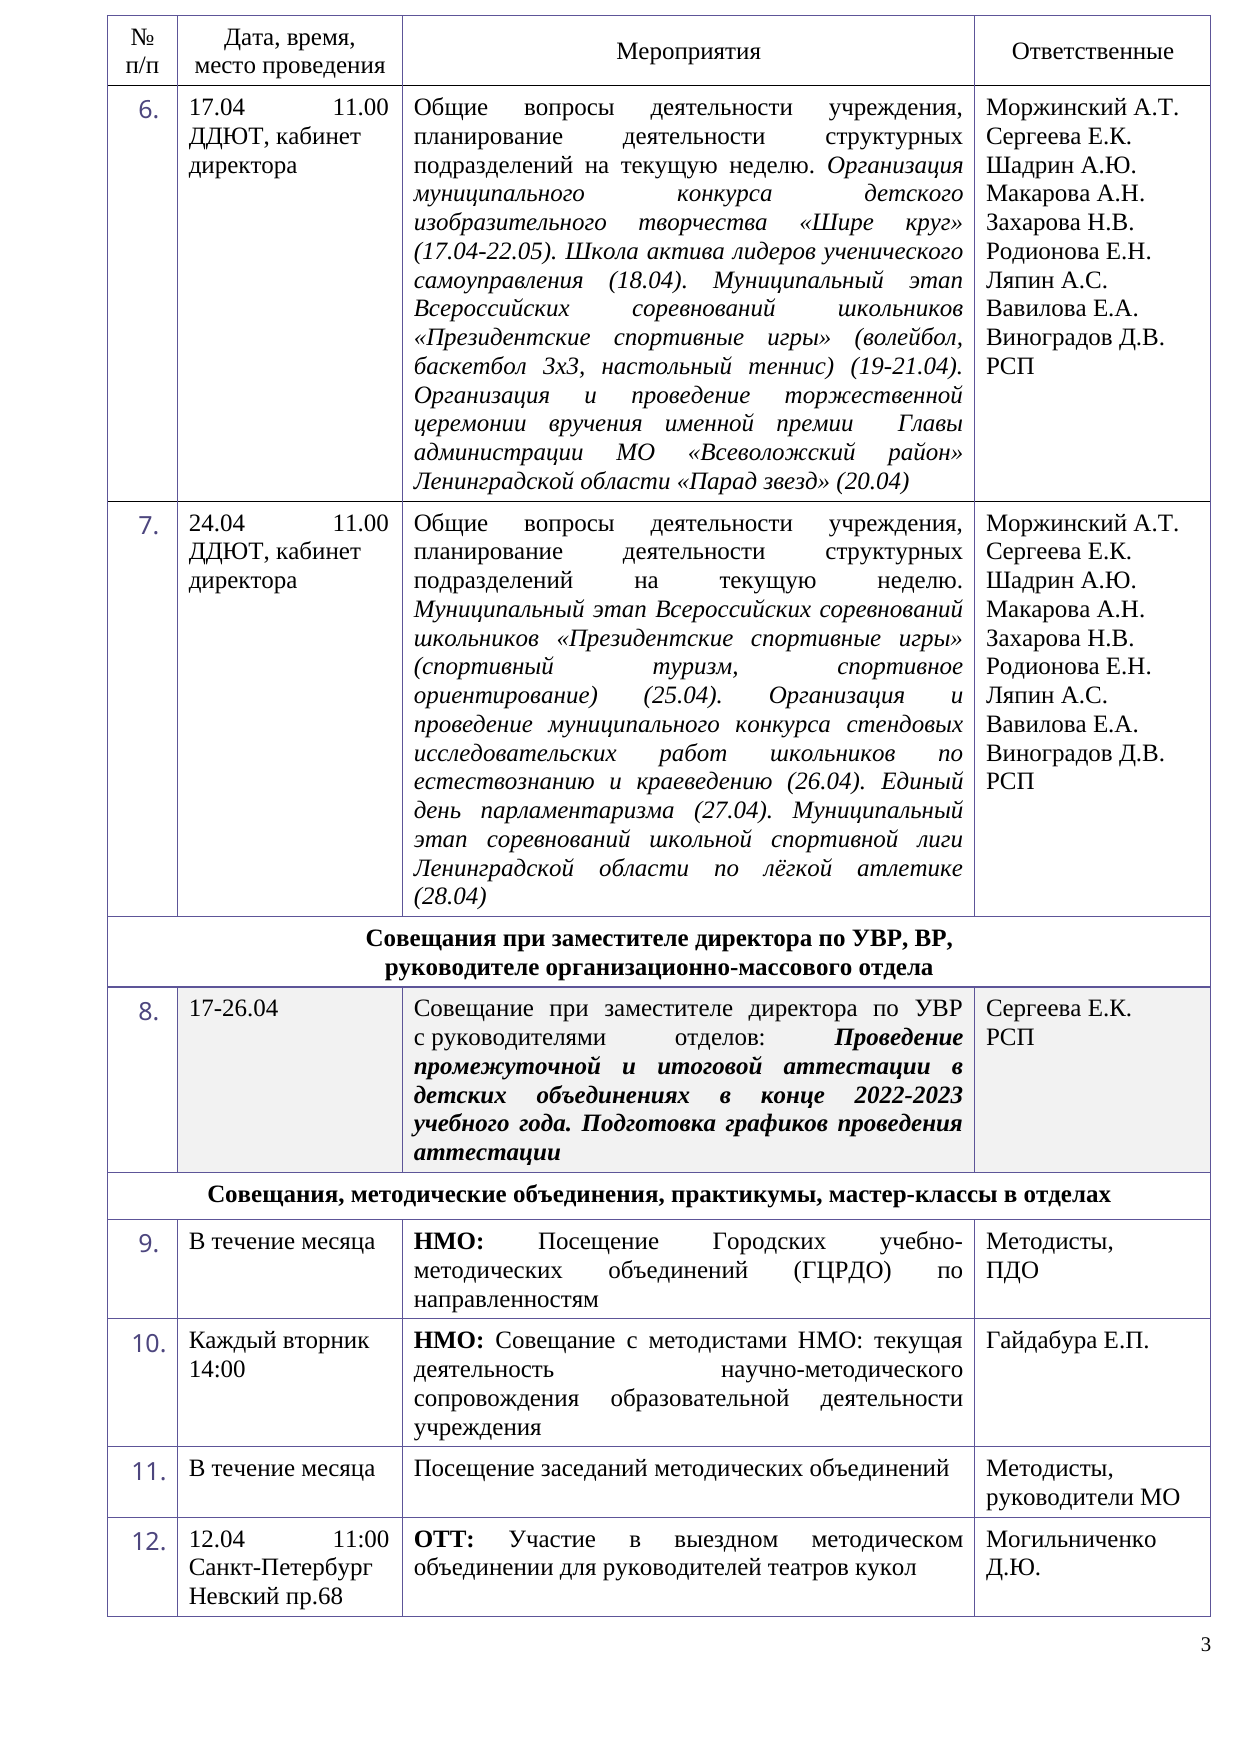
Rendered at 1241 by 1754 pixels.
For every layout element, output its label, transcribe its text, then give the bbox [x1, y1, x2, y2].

table_cell Совещания при заместителе директора по УВР, ВР, руководителе организационно-массового отдела [108, 917, 1210, 986]
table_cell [975, 86, 1210, 501]
table_cell Могильниченко Д.Ю. [975, 1518, 1210, 1616]
table_cell НМО: Совещание с методистами НМО: текущая деятельность научно-методического сопровождения образовательной деятельности учреждения [403, 1319, 974, 1446]
table_cell Общие вопросы деятельности учреждения, планирование деятельности структурных подразделений на текущую неделю. Муниципальный этап Всероссийских соревнований школьников «Президентские спортивные игры» (спортивный туризм, спортивное ориентирование) (25.04). Организация и проведение муниципального конкурса стендовых исследовательских работ школьников по естествознанию и краеведению (26.04). Единый день парламентаризма (27.04). Муниципальный этап соревнований школьной спортивной лиги Ленинградской области по лёгкой атлетике (28.04) [403, 502, 974, 916]
table_cell Моржинский А.Т. Сергеева Е.К. Шадрин А.Ю. Макарова А.Н. Захарова Н.В. Родионова Е.Н. Ляпин А.С. Вавилова Е.А. Виноградов Д.В. РСП [975, 502, 1210, 916]
table_cell Каждый вторник 14:00 [178, 1319, 402, 1446]
table_cell [108, 1447, 177, 1517]
table_cell Гайдабура Е.П. [975, 1319, 1210, 1446]
table_cell [108, 1220, 177, 1318]
table_cell [108, 86, 177, 501]
table_cell 17.04 11.00 ДДЮТ, кабинет директора [178, 86, 402, 501]
table_cell Общие вопросы деятельности учреждения, планирование деятельности структурных подразделений на текущую неделю. Организация муниципального конкурса детского изобразительного творчества «Шире круг» (17.04-22.05). Школа актива лидеров ученического самоуправления (18.04). Муниципальный этап Всероссийских соревнований школьников «Президентские спортивные игры» (волейбол, баскетбол 3х3, настольный теннис) (19-21.04). Организация и проведение торжественной церемонии вручения именной премии Главы администрации МО «Всеволожский район» Ленинградской области «Парад звезд» (20.04) [403, 86, 974, 501]
table_cell 12.04 11:00 Санкт-Петербург Невский пр.68 [178, 1518, 402, 1616]
table_cell [108, 502, 177, 916]
table_cell 17-26.04 [178, 988, 402, 1172]
table_cell В течение месяца [178, 1447, 402, 1517]
table_cell [108, 1319, 177, 1446]
table_cell НМО: Посещение Городских учебно-методических объединений (ГЦРДО) по направленностям [403, 1220, 974, 1318]
table_cell [108, 988, 177, 1172]
table_cell Посещение заседаний методических объединений [403, 1447, 974, 1517]
table_header № п/п [108, 16, 177, 85]
table_cell Совещания, методические объединения, практикумы, мастер-классы в отделах [108, 1173, 1210, 1219]
table_cell Сергеева Е.К. РСП [975, 988, 1210, 1172]
table_cell Совещание при заместителе директора по УВР с руководителями отделов: Проведение промежуточной и итоговой аттестации в детских объединениях в конце 2022-2023 учебного года. Подготовка графиков проведения аттестации [403, 988, 974, 1172]
table_cell ОТТ: Участие в выездном методическом объединении для руководителей театров кукол [403, 1518, 974, 1616]
table_header Ответственные [975, 16, 1210, 85]
table_cell В течение месяца [178, 1220, 402, 1318]
table_cell [108, 1518, 177, 1616]
table_cell Методисты, ПДО [975, 1220, 1210, 1318]
table_cell Методисты, руководители МО [975, 1447, 1210, 1517]
table_header Дата, время, место проведения [178, 16, 402, 85]
table_header Мероприятия [403, 16, 974, 85]
table_cell 24.04 11.00 ДДЮТ, кабинет директора [178, 502, 402, 916]
